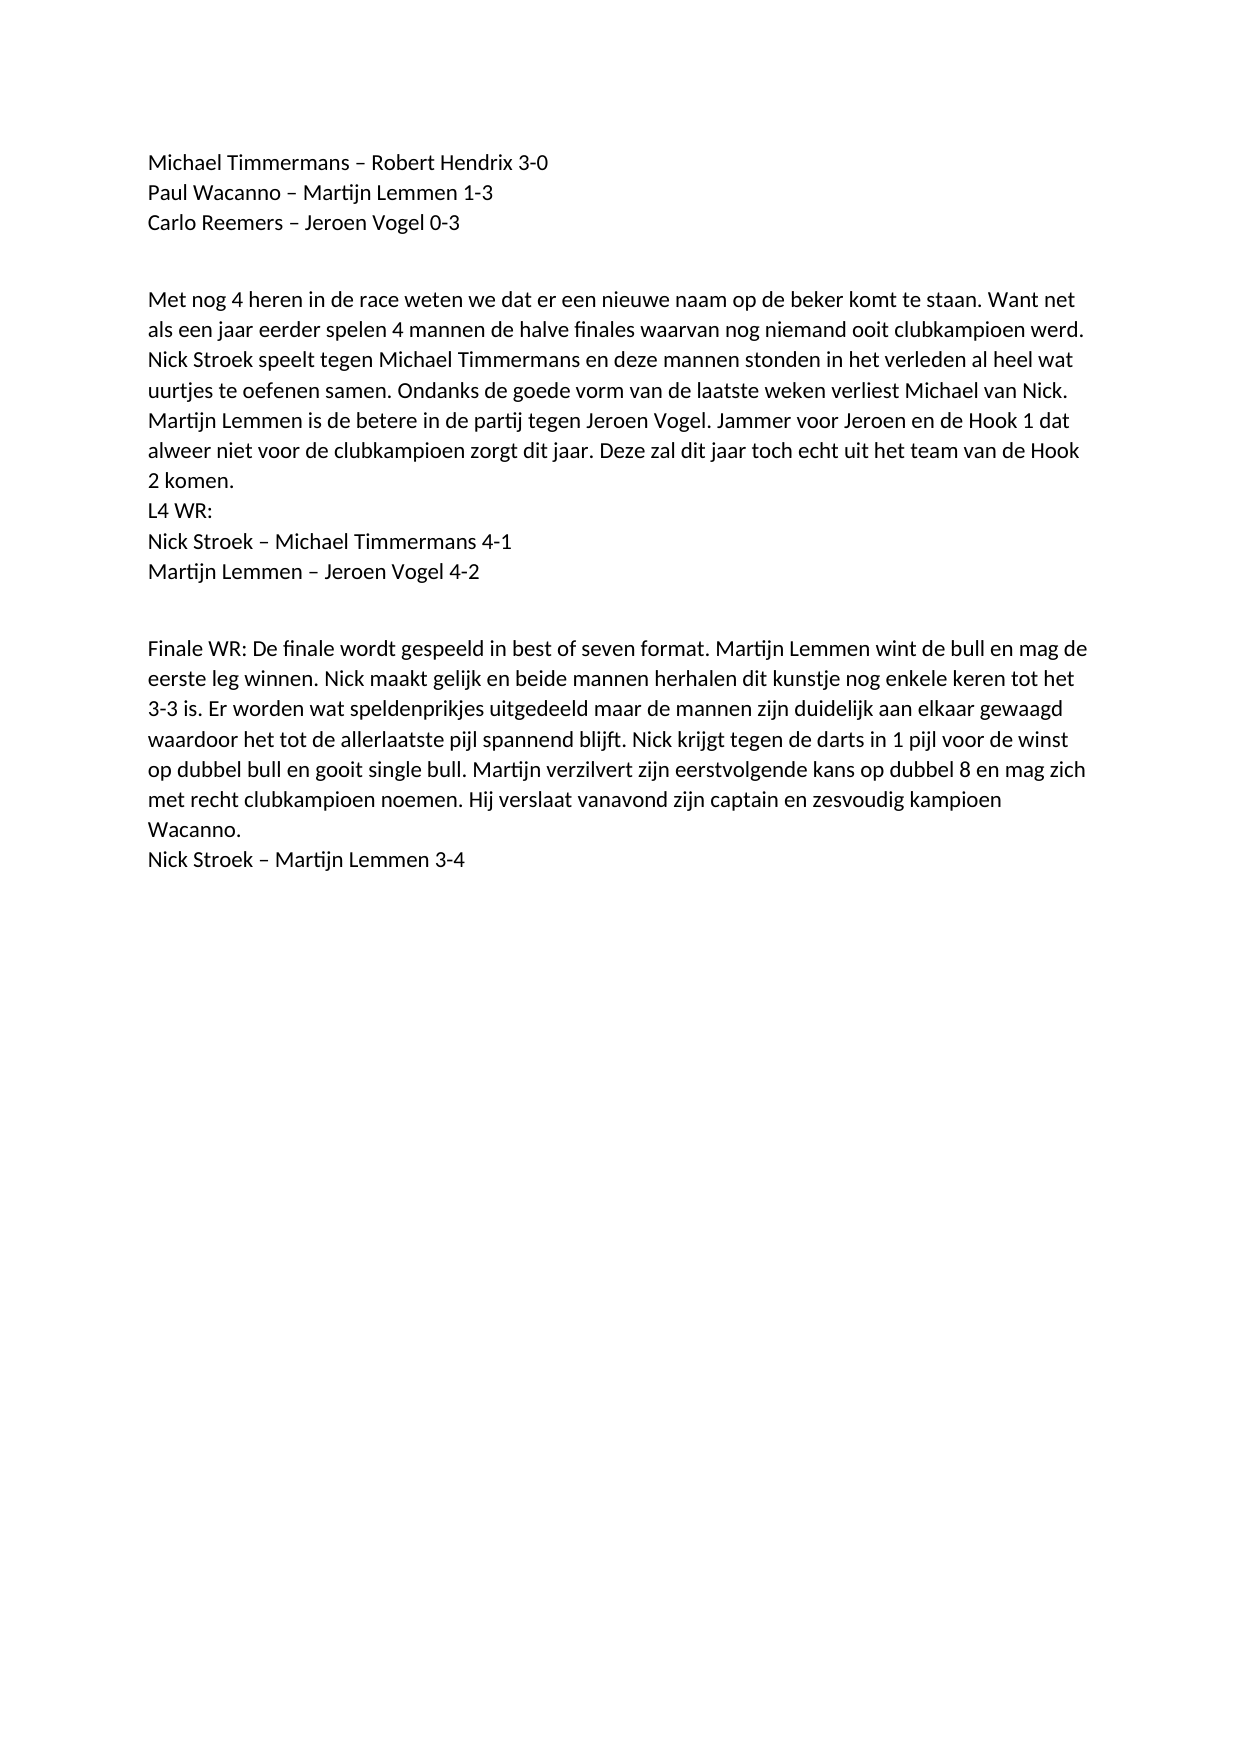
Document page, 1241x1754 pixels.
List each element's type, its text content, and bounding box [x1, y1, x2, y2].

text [148, 148, 1093, 266]
text Finale WR: De finale wordt gespeeld in best of seven format. Martijn Lemmen wint de bull en mag de eerste leg winnen. Nick maakt gelijk en beide mannen herhalen dit kunstje nog enkele keren tot het 3-3 is. Er worden wat speldenprikjes uitgedeeld maar de mannen zijn duidelijk aan elkaar gewaagd waardoor het tot de allerlaatste pijl spannend blijft. Nick krijgt tegen de darts in 1 pijl voor de winst op dubbel bull en gooit single bull. Martijn verzilvert zijn eerstvolgende kans op dubbel 8 en mag zich met recht clubkampioen noemen. Hij verslaat vanavond zijn captain en zesvoudig kampioen Wacanno. Nick Stroek – Martijn Lemmen 3-4 [148, 634, 1093, 873]
text Met nog 4 heren in de race weten we dat er een nieuwe naam op de beker komt te staan. Want net als een jaar eerder spelen 4 mannen de halve finales waarvan nog niemand ooit clubkampioen werd. Nick Stroek speelt tegen Michael Timmermans en deze mannen stonden in het verleden al heel wat uurtjes te oefenen samen. Ondanks de goede vorm van de laatste weken verliest Michael van Nick. Martijn Lemmen is de betere in de partij tegen Jeroen Vogel. Jammer voor Jeroen en de Hook 1 dat alweer niet voor de clubkampioen zorgt dit jaar. Deze zal dit jaar toch echt uit het team van de Hook 2 komen. L4 WR: Nick Stroek – Michael Timmermans 4-1 Martijn Lemmen – Jeroen Vogel 4-2 [148, 285, 1093, 615]
